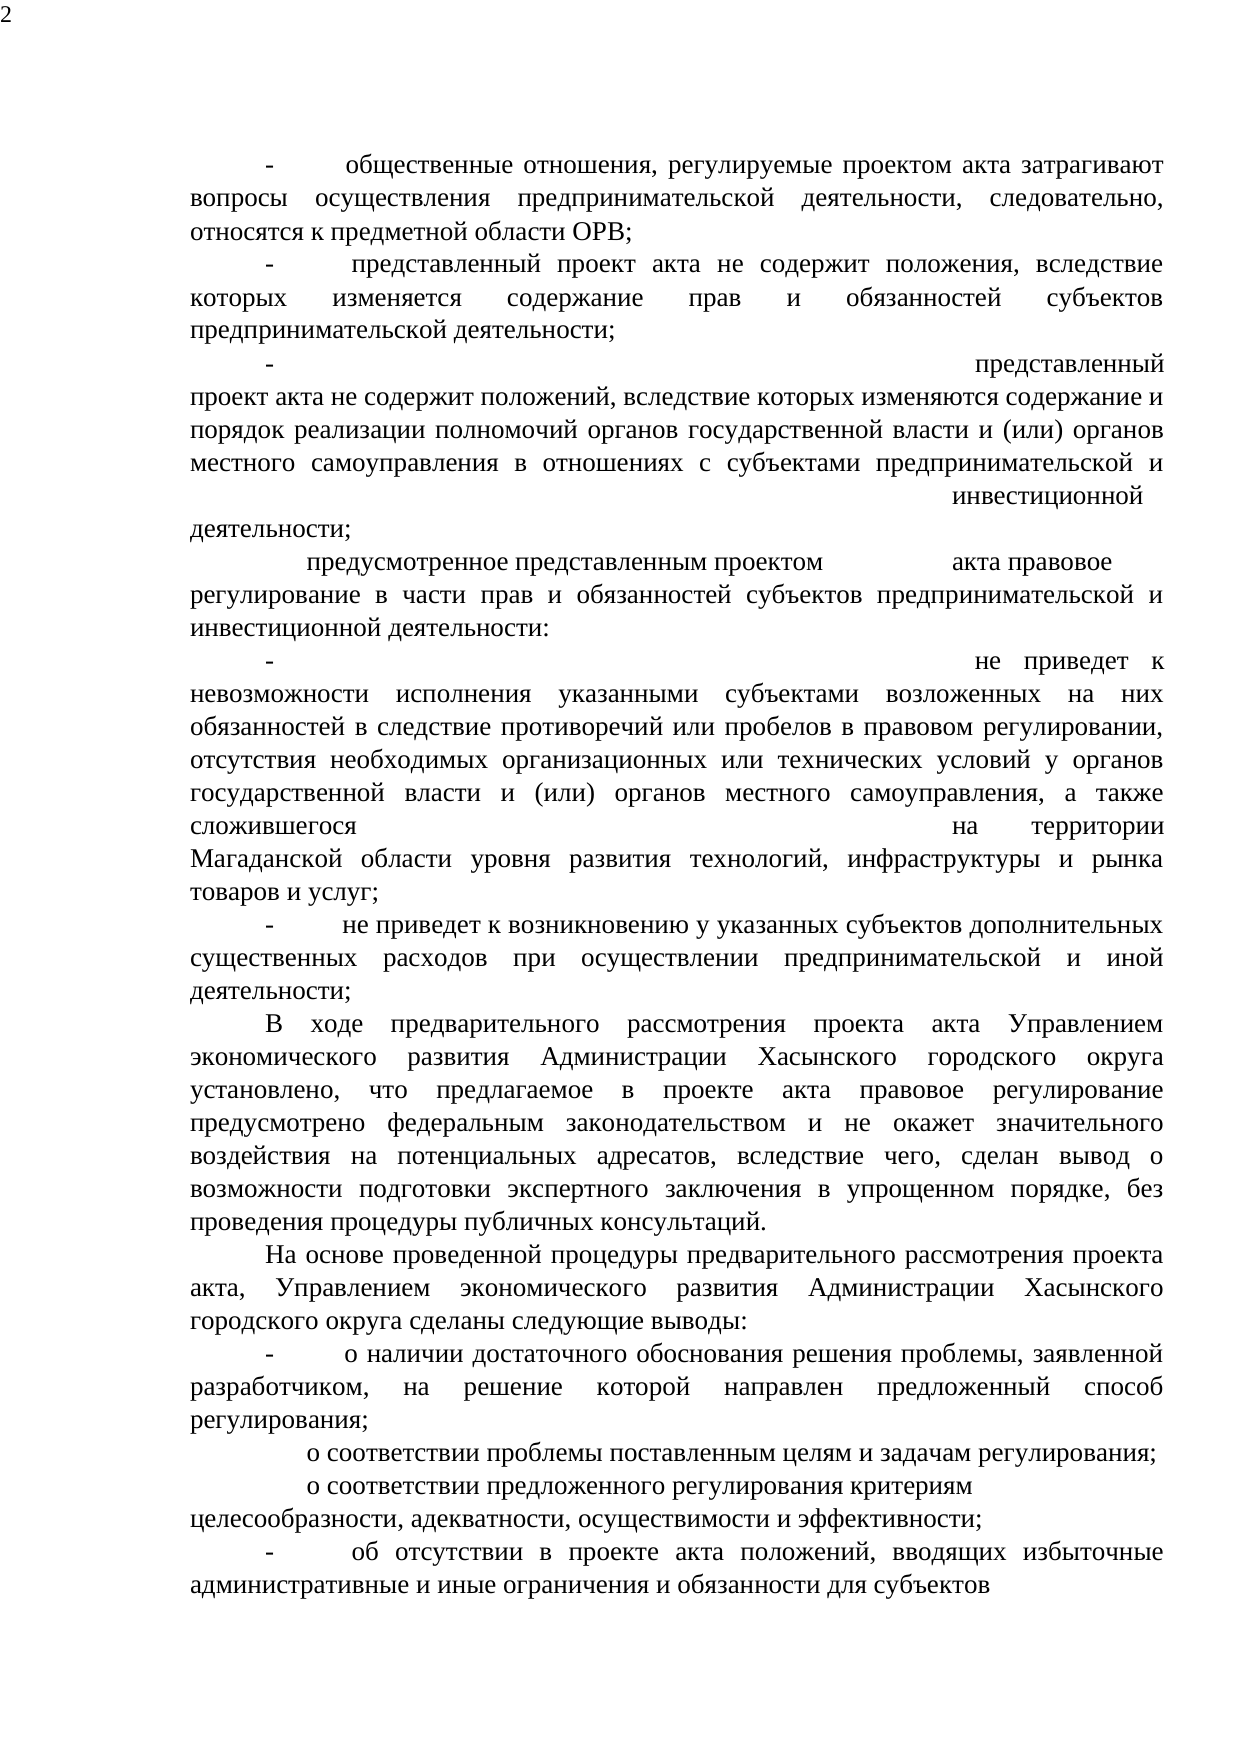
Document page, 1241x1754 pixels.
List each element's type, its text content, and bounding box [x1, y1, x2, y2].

list не приведет к возникновению у указанных субъектов дополнительных существенных расходов при осуществлении предпринимательской и иной деятельности; [190, 907, 1164, 1006]
list представленный проект акта не содержит положений, вследствие которых изменяются содержание и порядок реализации полномочий органов государственной власти и (или) органов местного самоуправления в отношениях с субъектами предпринимательской и инвестиционной деятельности; [190, 346, 1164, 544]
text о соответствии проблемы поставленным целям и задачам регулирования; [190, 1435, 1164, 1468]
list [190, 1534, 1164, 1600]
list общественные отношения, регулируемые проектом акта затрагивают вопросы осуществления предпринимательской деятельности, следовательно, относятся к предметной области ОРВ; [190, 147, 1164, 247]
text регулирование в части прав и обязанностей субъектов предпринимательской и инвестиционной деятельности: [190, 577, 1164, 643]
text о соответствии предложенного регулирования критериям целесообразности, адекватности, осуществимости и эффективности; [190, 1468, 1164, 1534]
text На основе проведенной процедуры предварительного рассмотрения проекта акта, Управлением экономического развития Администрации Хасынского городского округа сделаны следующие выводы: [190, 1237, 1164, 1336]
text предусмотренное представленным проектом акта правовое [306, 544, 1169, 577]
list о наличии достаточного обоснования решения проблемы, заявленной разработчиком, на решение которой направлен предложенный способ регулирования; [190, 1336, 1164, 1435]
list представленный проект акта не содержит положения, вследствие которых изменяется содержание прав и обязанностей субъектов предпринимательской деятельности; [190, 247, 1164, 346]
text В ходе предварительного рассмотрения проекта акта Управлением экономического развития Администрации Хасынского городского округа установлено, что предлагаемое в проекте акта правовое регулирование предусмотрено федеральным законодательством и не окажет значительного воздействия на потенциальных адресатов, вследствие чего, сделан вывод о возможности подготовки экспертного заключения в упрощенном порядке, без проведения процедуры публичных консультаций. [190, 1006, 1164, 1237]
list не приведет к невозможности исполнения указанными субъектами возложенных на них обязанностей в следствие противоречий или пробелов в правовом регулировании, отсутствия необходимых организационных или технических условий у органов государственной власти и (или) органов местного самоуправления, а также сложившегося на территории Магаданской области уровня развития технологий, инфраструктуры и рынка товаров и услуг; [190, 643, 1164, 907]
